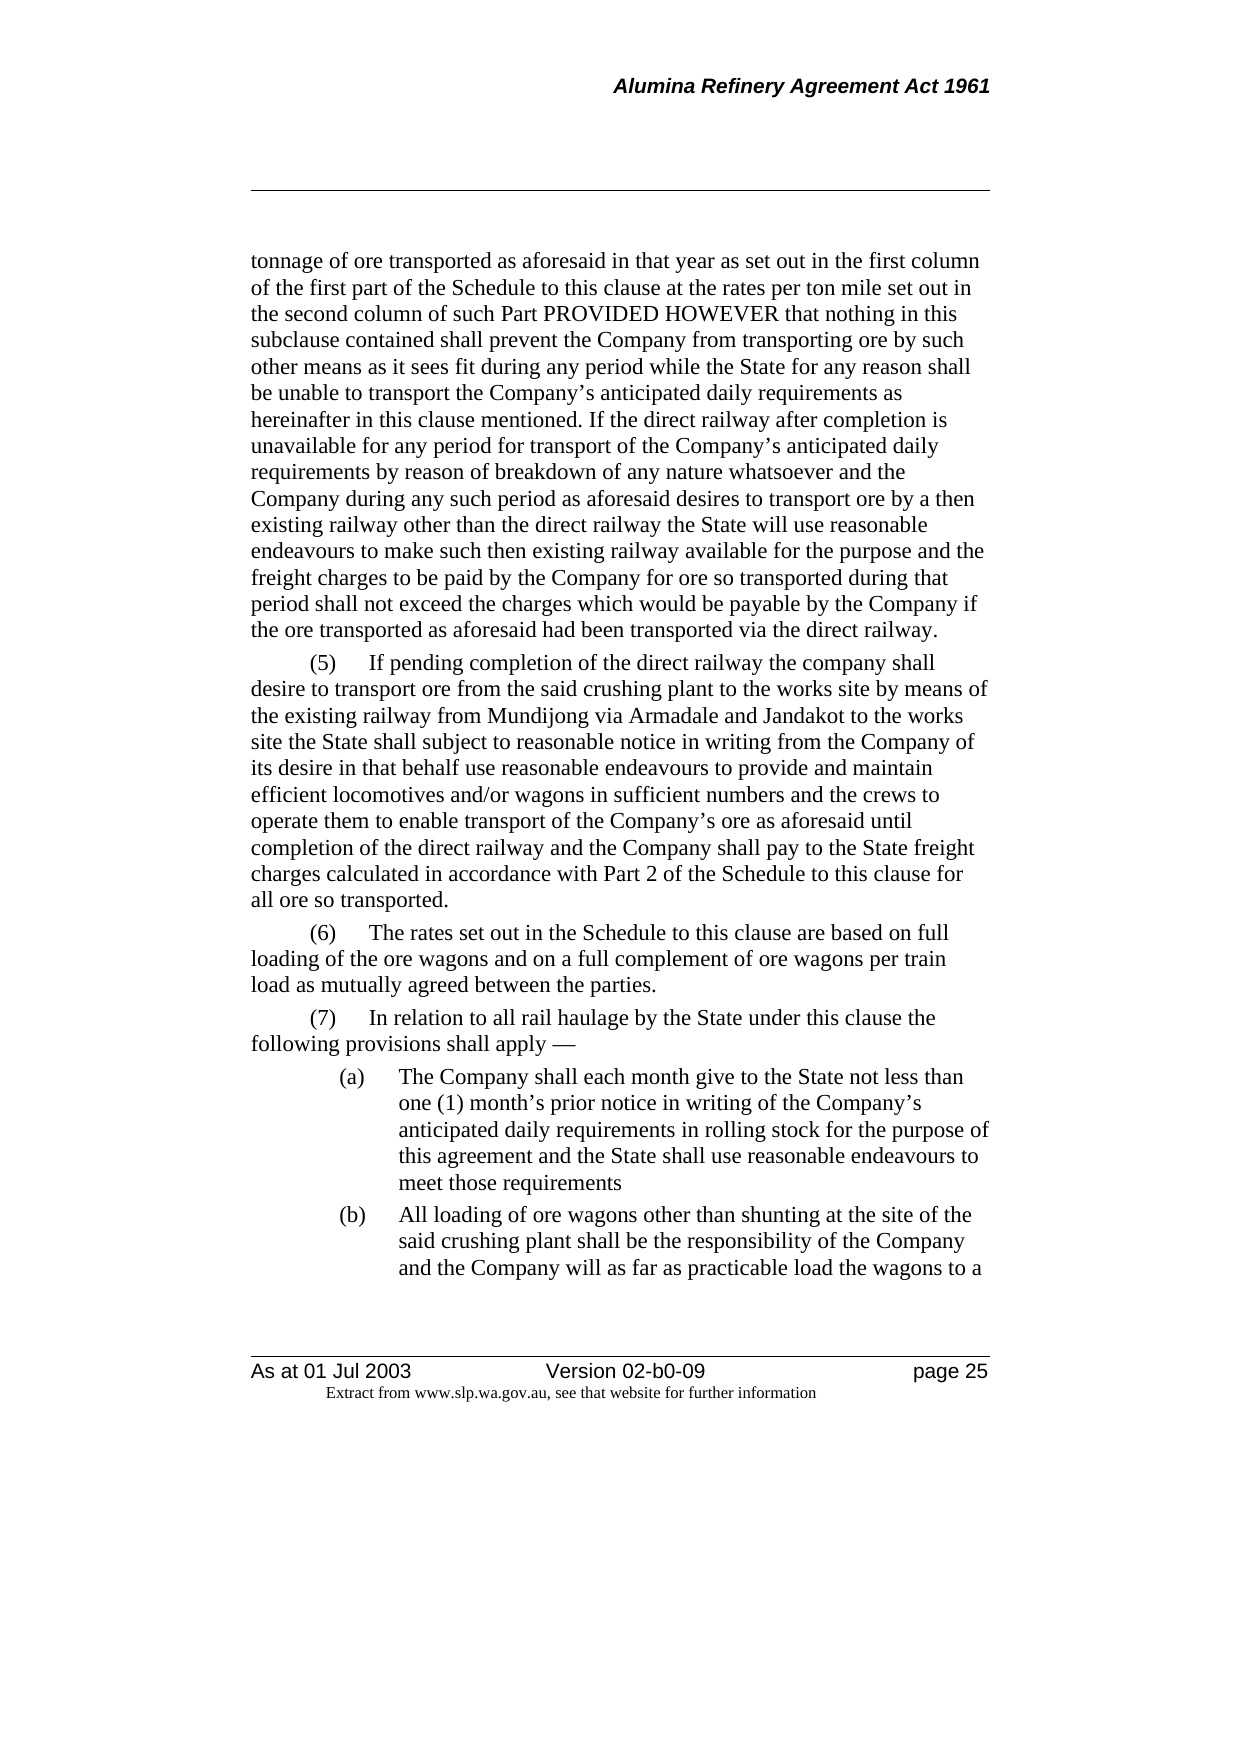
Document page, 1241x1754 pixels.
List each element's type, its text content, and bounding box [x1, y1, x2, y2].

text (a) The Company shall each month give to the State not less than one (1) month’s prior notice in writing of the Company’s anticipated daily requirements in rolling stock for the purpose of this agreement and the State shall use reasonable endeavours to meet those requirements [251, 1063, 990, 1195]
text (5) If pending completion of the direct railway the company shall desire to transport ore from the said crushing plant to the works site by means of the existing railway from Mundijong via Armadale and Jandakot to the works site the State shall subject to reasonable notice in writing from the Company of its desire in that behalf use reasonable endeavours to provide and maintain efficient locomotives and/or wagons in sufficient numbers and the crews to operate them to enable transport of the Company’s ore as aforesaid until completion of the direct railway and the Company shall pay to the State freight charges calculated in accordance with Part 2 of the Schedule to this clause for all ore so transported. [251, 649, 990, 913]
text (6) The rates set out in the Schedule to this clause are based on full loading of the ore wagons and on a full complement of ore wagons per train load as mutually agreed between the parties. [251, 919, 990, 998]
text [251, 247, 990, 643]
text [251, 1201, 990, 1280]
text (7) In relation to all rail haulage by the State under this clause the following provisions shall apply — [251, 1004, 990, 1057]
